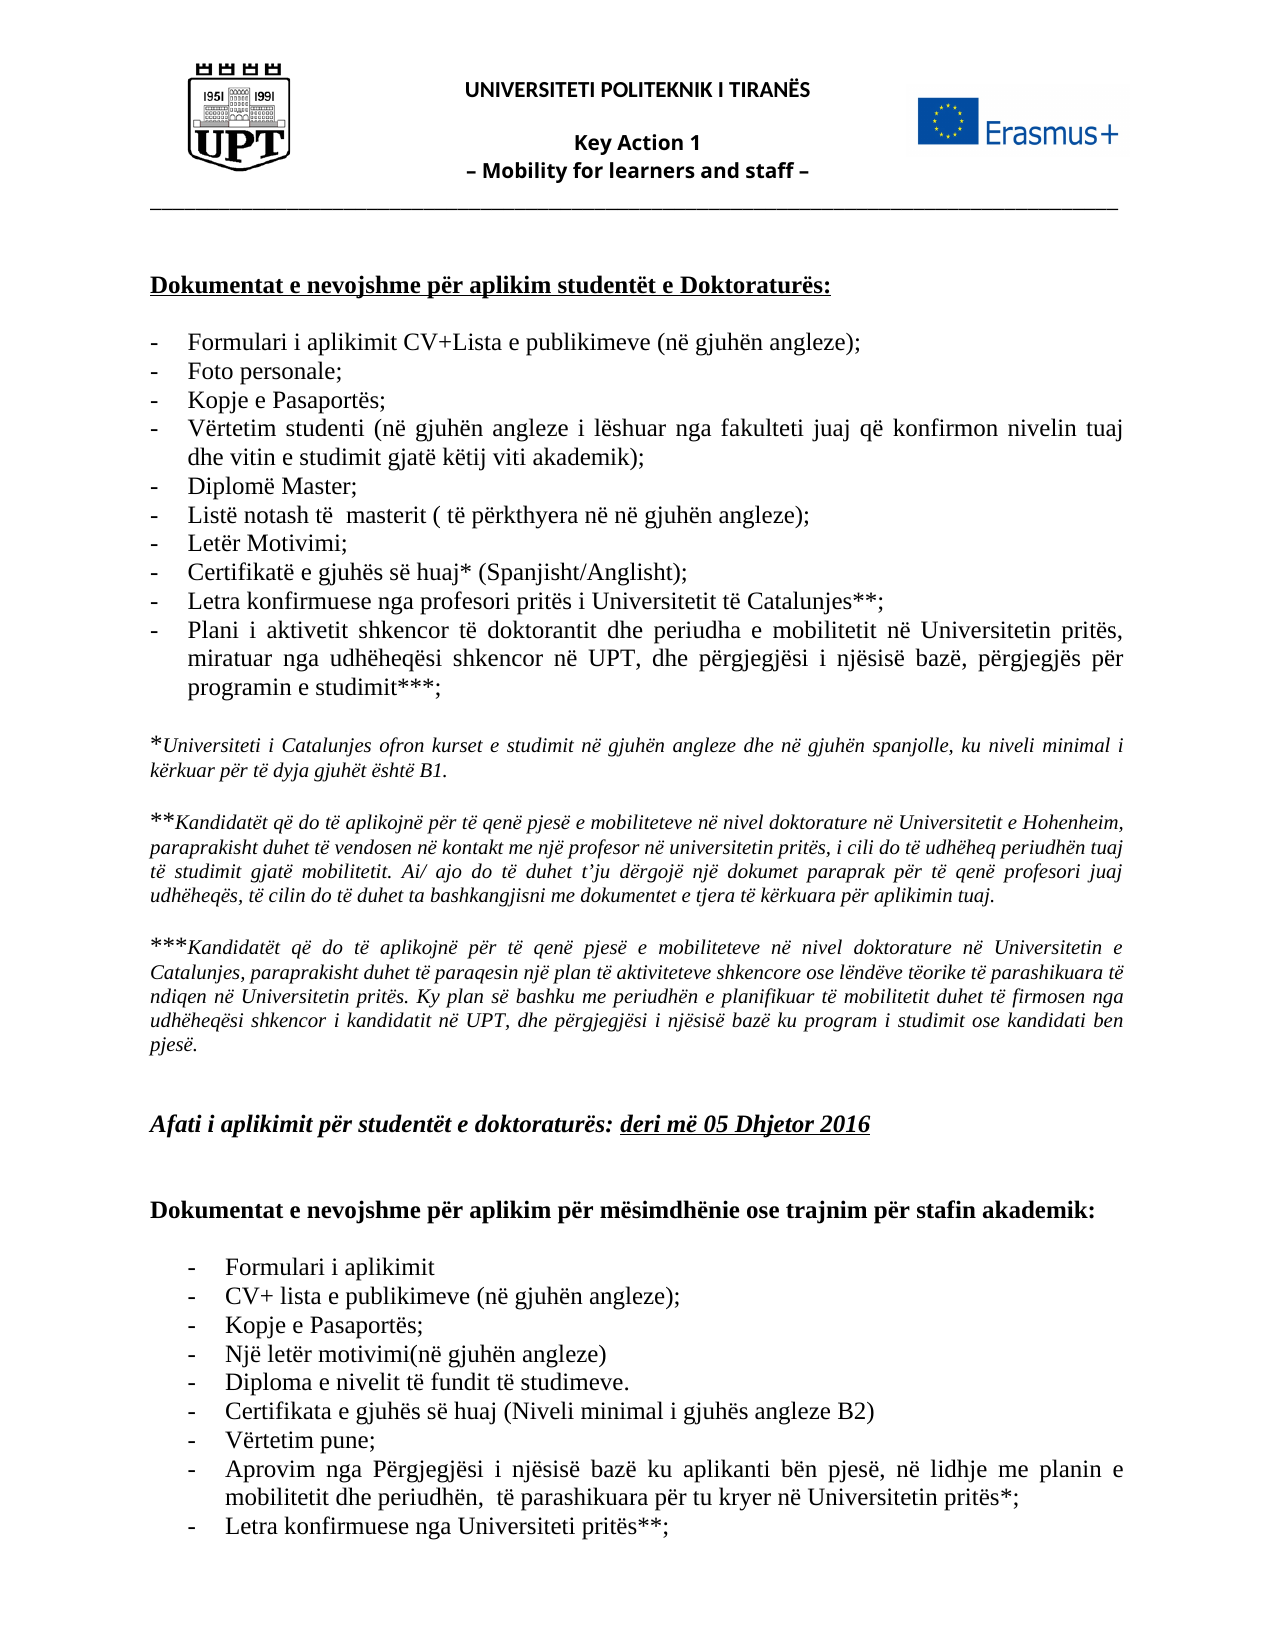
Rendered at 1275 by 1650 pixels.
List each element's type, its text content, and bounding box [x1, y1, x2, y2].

text Dokumentat e nevojshme për aplikim studentët e Doktoraturës: [150, 270, 1125, 298]
list CV+ lista e publikimeve (në gjuhën angleze); [187, 1281, 1125, 1310]
list Certifikatë e gjuhës së huaj* (Spanjisht/Anglisht); [150, 557, 1125, 586]
list Letra konfirmuese nga Universiteti pritës**; [187, 1511, 1125, 1540]
list Kopje e Pasaportës; [150, 385, 1125, 413]
text **Kandidatët që do të aplikojnë për të qenë pjesë e mobiliteteve në nivel doktorature në Universitetit e Hohenheim, paraprakisht duhet të vendosen në kontakt me një profesor në universitetin pritës, i cili do të udhëheq periudhën tuaj të studimit gjatë mobilitetit. Ai/ ajo do të duhet t’ju dërgojë një dokumet paraprak për të qenë profesori juaj udhëheqës, të cilin do të duhet ta bashkangjisni me dokumentet e tjera të kërkuara për aplikimin tuaj. [150, 806, 1125, 907]
list Letra konfirmuese nga profesori pritës i Universitetit të Catalunjes**; [150, 586, 1125, 615]
list Një letër motivimi(në gjuhën angleze) [187, 1339, 1125, 1367]
list Listë notash të masterit ( të përkthyera në në gjuhën angleze); [150, 500, 1125, 528]
list Certifikata e gjuhës së huaj (Niveli minimal i gjuhës angleze B2) [187, 1396, 1125, 1425]
picture [906, 84, 1130, 157]
list Vërtetim studenti (në gjuhën angleze i lëshuar nga fakulteti juaj që konfirmon nivelin tuaj dhe vitin e studimit gjatë këtij viti akademik); [150, 413, 1125, 471]
list Kopje e Pasaportës; [187, 1310, 1125, 1339]
text Dokumentat e nevojshme për aplikim për mësimdhënie ose trajnim për stafin akademik: [150, 1195, 1125, 1224]
text Afati i aplikimit për studentët e doktoraturës: deri më 05 Dhjetor 2016 [150, 1109, 1125, 1137]
list Formulari i aplikimit [187, 1252, 1125, 1281]
list Letër Motivimi; [150, 528, 1125, 557]
list Plani i aktivetit shkencor të doktorantit dhe periudha e mobilitetit në Universitetin pritës, miratuar nga udhëheqësi shkencor në UPT, dhe përgjegjësi i njësisë bazë, përgjegjës për programin e studimit***; [150, 615, 1125, 701]
picture [187, 62, 291, 172]
list Formulari i aplikimit CV+Lista e publikimeve (në gjuhën angleze); [150, 327, 1125, 356]
text ***Kandidatët që do të aplikojnë për të qenë pjesë e mobiliteteve në nivel doktorature në Universitetin e Catalunjes, paraprakisht duhet të paraqesin një plan të aktiviteteve shkencore ose lëndëve tëorike të parashikuara të ndiqen në Universitetin pritës. Ky plan së bashku me periudhën e planifikuar të mobilitetit duhet të firmosen nga udhëheqësi shkencor i kandidatit në UPT, dhe përgjegjësi i njësisë bazë ku program i studimit ose kandidati ben pjesë. [150, 931, 1125, 1056]
list Foto personale; [150, 356, 1125, 385]
list Diploma e nivelit të fundit të studimeve. [187, 1367, 1125, 1396]
text *Universiteti i Catalunjes ofron kurset e studimit në gjuhën angleze dhe në gjuhën spanjolle, ku niveli minimal i kërkuar për të dyja gjuhët është B1. [150, 729, 1125, 782]
list Aprovim nga Përgjegjësi i njësisë bazë ku aplikanti bën pjesë, në lidhje me planin e mobilitetit dhe periudhën, të parashikuara për tu kryer në Universitetin pritës*; [187, 1454, 1125, 1511]
list Diplomë Master; [150, 471, 1125, 500]
list Vërtetim pune; [187, 1425, 1125, 1454]
